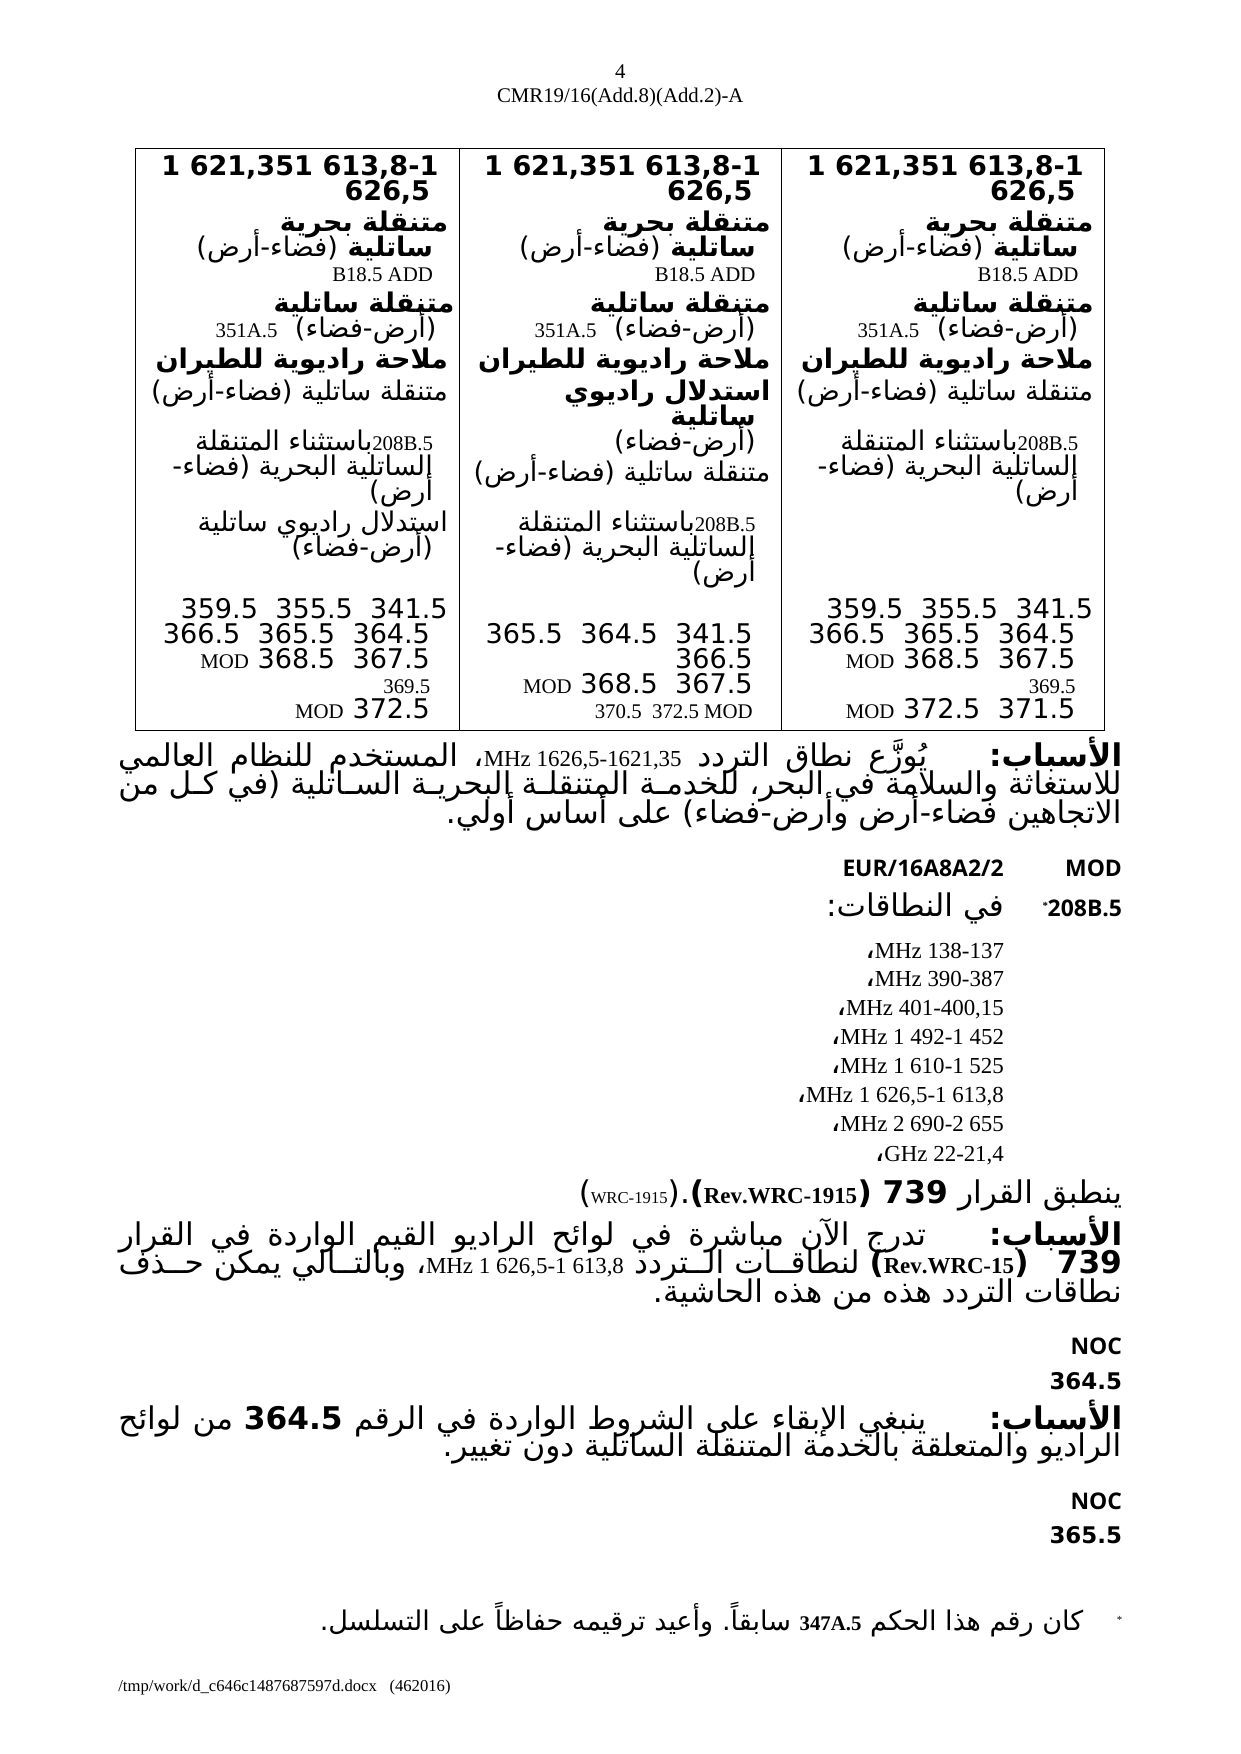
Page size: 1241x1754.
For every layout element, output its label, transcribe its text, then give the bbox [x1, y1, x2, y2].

text MOD EUR/16A8A2/2#50274 [118, 856, 1122, 881]
text NOC [118, 1489, 1122, 1514]
text MHz 138-137، MHz 390-387، MHz 401-400,15، MHz 1 492-1 452، MHz 1 610-1 525، MHz 2 690-2 655، GHz 22-21,4، [118, 935, 1122, 1168]
table_cell -1 626,5 متنقلة ساتلية (أرض-فضاء) 351A.5 ملاحة راديوية للطيران استدلال راديوي ساتلية (أرض-فضاء) متنقلة ساتلية (فضاء-أرض) [460, 149, 781, 592]
text ينطبق القرار 739 (Rev.WRC-).(WRC-) [118, 1181, 1018, 1210]
text ينطبق القرار 739 (Rev.WRC-).(WRC-) [986, 1181, 1082, 1210]
text 365.5 [118, 1527, 1122, 1548]
table_cell 341.5 355.5 359.5 364.5 365.5 366.5 367.5 368.5 369.5 372.5 [136, 593, 459, 730]
table_cell 341.5 364.5 365.5 366.5 367.5 368.5 370.5 372.5 [460, 593, 781, 730]
text 364.5 [118, 1372, 1122, 1393]
text الأسباب: يُوزَّع نطاق التردد MHz 1626,5-1621,35، المستخدم للنظام العالمي للاستغاثة والسلامة في البحر، للخدمة المتنقلة البحرية الساتلية (في كل من الاتجاهين فضاء-أرض وأرض-فضاء) على أساس أولي. [118, 743, 1122, 831]
text NOC [118, 1335, 1122, 1360]
table_cell 341.5 355.5 359.5 364.5 365.5 366.5 367.5 368.5 369.5 371.5 372.5 [782, 593, 1104, 730]
table_cell -1 626,5 متنقلة ساتلية (أرض-فضاء) 351A.5 ملاحة راديوية للطيران متنقلة ساتلية (فضاء-أرض) استدلال راديوي ساتلية (أرض-فضاء) [136, 149, 459, 592]
table_cell -1 626,5 متنقلة ساتلية (أرض-فضاء) 351A.5 ملاحة راديوية للطيران متنقلة ساتلية (فضاء-أرض) [782, 149, 1104, 592]
text الأسباب: تدرج الآن مباشرة في لوائح الراديو القيم الواردة في القرار 739 (Rev.WRC-15) لنطاقات التردد MHz 1 626,5-1 613,8، وبالتالي يمكن حذف نطاقات التردد هذه من هذه الحاشية. [118, 1222, 1122, 1310]
text الأسباب: ينبغي الإبقاء على الشروط الواردة في الرقم 364.5 من لوائح الراديو والمتعلقة بالخدمة المتنقلة الساتلية دون تغيير. [118, 1406, 1122, 1464]
text 208B.5* في النطاقات: [118, 893, 1122, 922]
